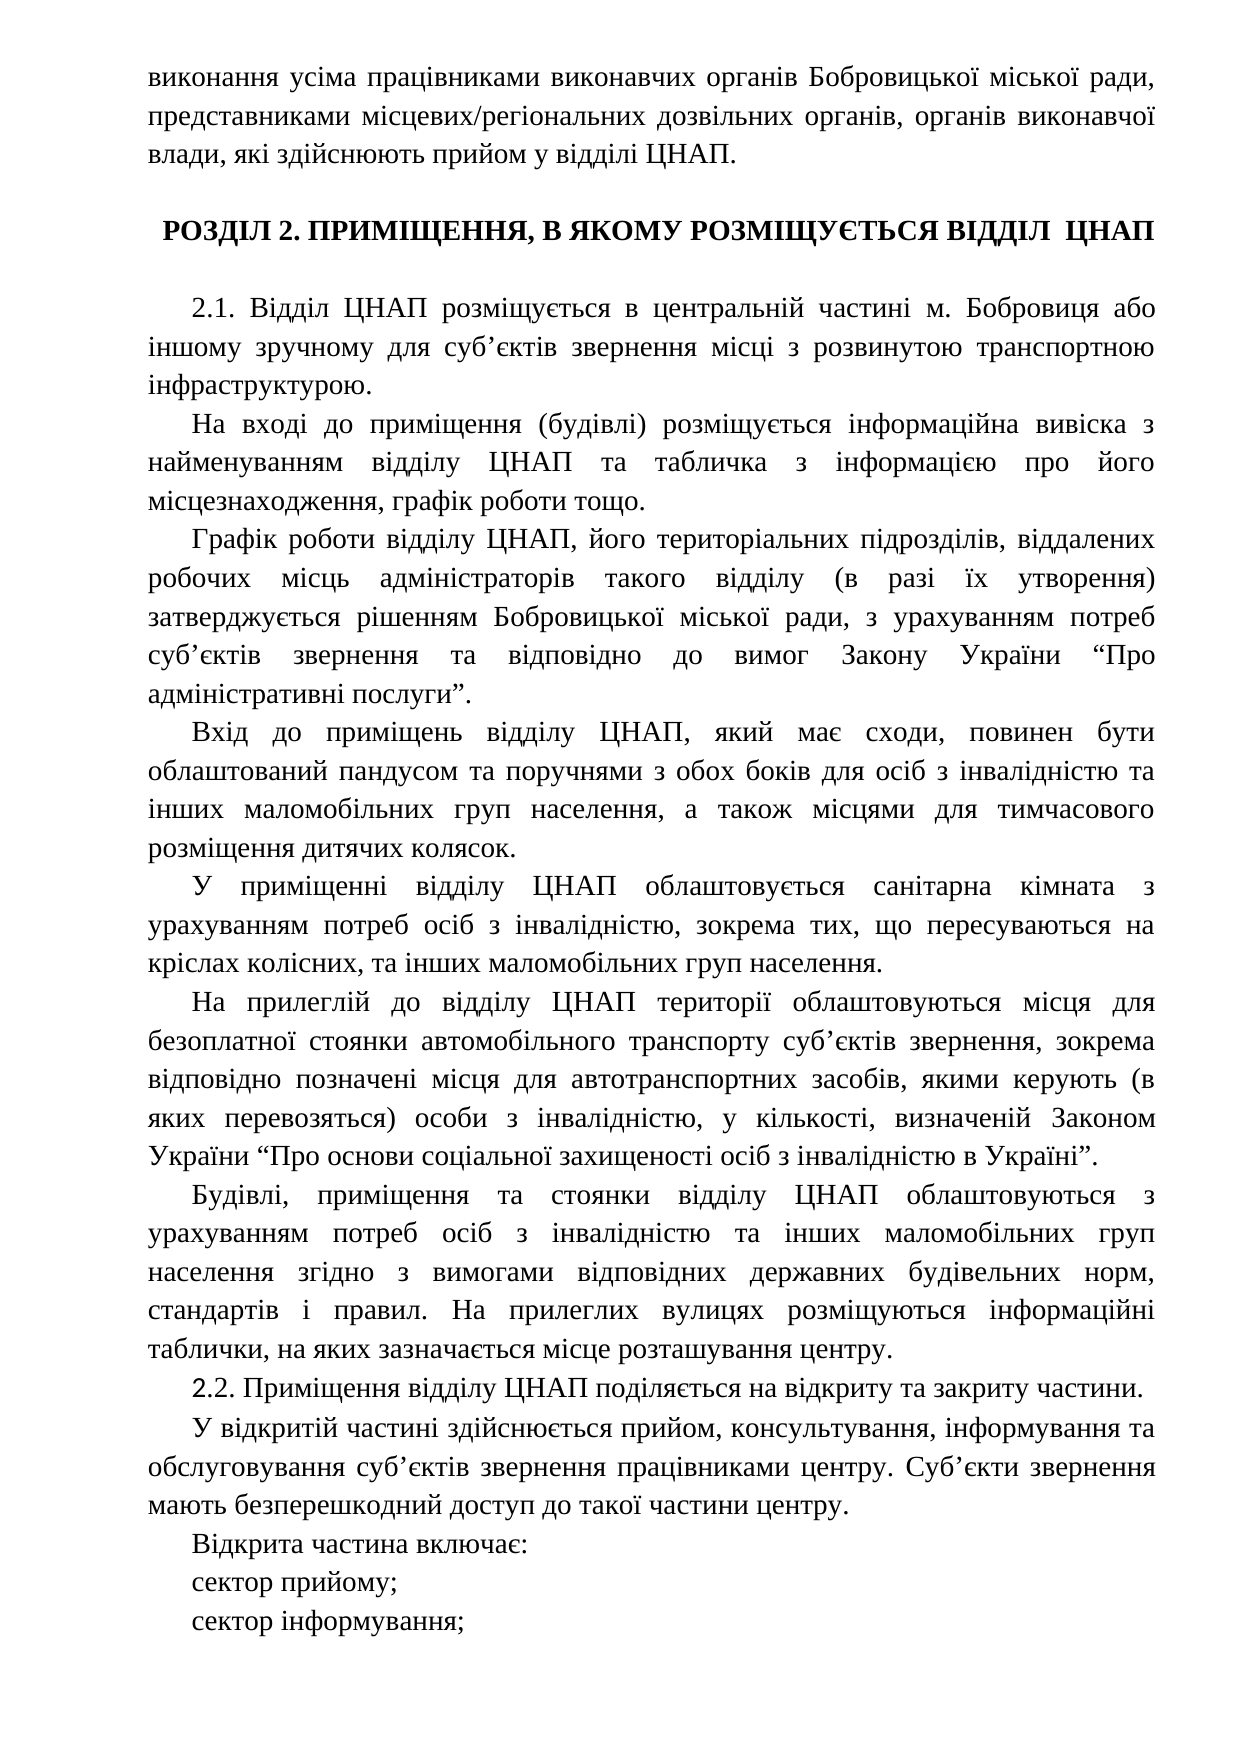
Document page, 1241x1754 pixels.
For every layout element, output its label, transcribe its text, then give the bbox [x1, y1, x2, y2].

text 2.2. Приміщення відділу ЦНАП поділяється на відкриту та закриту частини. [148, 1369, 1156, 1405]
text У відкритій частині здійснюється прийом, консультування, інформування та обслуговування суб’єктів звернення працівниками центру. Суб’єкти звернення мають безперешкодний доступ до такої частини центру. [148, 1410, 1156, 1521]
text сектор прийому; [148, 1564, 1156, 1598]
text Відкрита частина включає: [148, 1526, 1156, 1559]
text Вхід до приміщень відділу ЦНАП, який має сходи, повинен бути облаштований пандусом та поручнями з обох боків для осіб з інвалідністю та інших маломобільних груп населення, а також місцями для тимчасового розміщення дитячих колясок. [148, 714, 1156, 863]
text 2.1. Відділ ЦНАП розміщується в центральній частині м. Бобровиця або іншому зручному для суб’єктів звернення місці з розвинутою транспортною інфраструктурою. [148, 290, 1156, 401]
text На вході до приміщення (будівлі) розміщується інформаційна вивіска з найменуванням відділу ЦНАП та табличка з інформацією про його місцезнаходження, графік роботи тощо. [148, 406, 1156, 517]
text Графік роботи відділу ЦНАП, його територіальних підрозділів, віддалених робочих місць адміністраторів такого відділу (в разі їх утворення) затверджується рішенням Бобровицької міської ради, з урахуванням потреб суб’єктів звернення та відповідно до вимог Закону України “Про адміністративні послуги”. [148, 522, 1156, 709]
text Будівлі, приміщення та стоянки відділу ЦНАП облаштовуються з урахуванням потреб осіб з інвалідністю та інших маломобільних груп населення згідно з вимогами відповідних державних будівельних норм, стандартів і правил. На прилеглих вулицях розміщуються інформаційні таблички, на яких зазначається місце розташування центру. [148, 1177, 1156, 1364]
text На прилеглій до відділу ЦНАП території облаштовуються місця для безоплатної стоянки автомобільного транспорту суб’єктів звернення, зокрема відповідно позначені місця для автотранспортних засобів, якими керують (в яких перевозяться) особи з інвалідністю, у кількості, визначеній Законом України “Про основи соціальної захищеності осіб з інвалідністю в Україні”. [148, 984, 1156, 1172]
text РОЗДІЛ 2. ПРИМІЩЕННЯ, В ЯКОМУ РОЗМІЩУЄТЬСЯ ВІДДІЛ ЦНАП [148, 213, 1156, 247]
text виконання усіма працівниками виконавчих органів Бобровицької міської ради, представниками місцевих/регіональних дозвільних органів, органів виконавчої влади, які здійснюють прийом у відділі ЦНАП. [148, 59, 1156, 170]
text сектор інформування; [148, 1603, 1156, 1637]
text У приміщенні відділу ЦНАП облаштовується санітарна кімната з урахуванням потреб осіб з інвалідністю, зокрема тих, що пересуваються на кріслах колісних, та інших маломобільних груп населення. [148, 868, 1156, 979]
